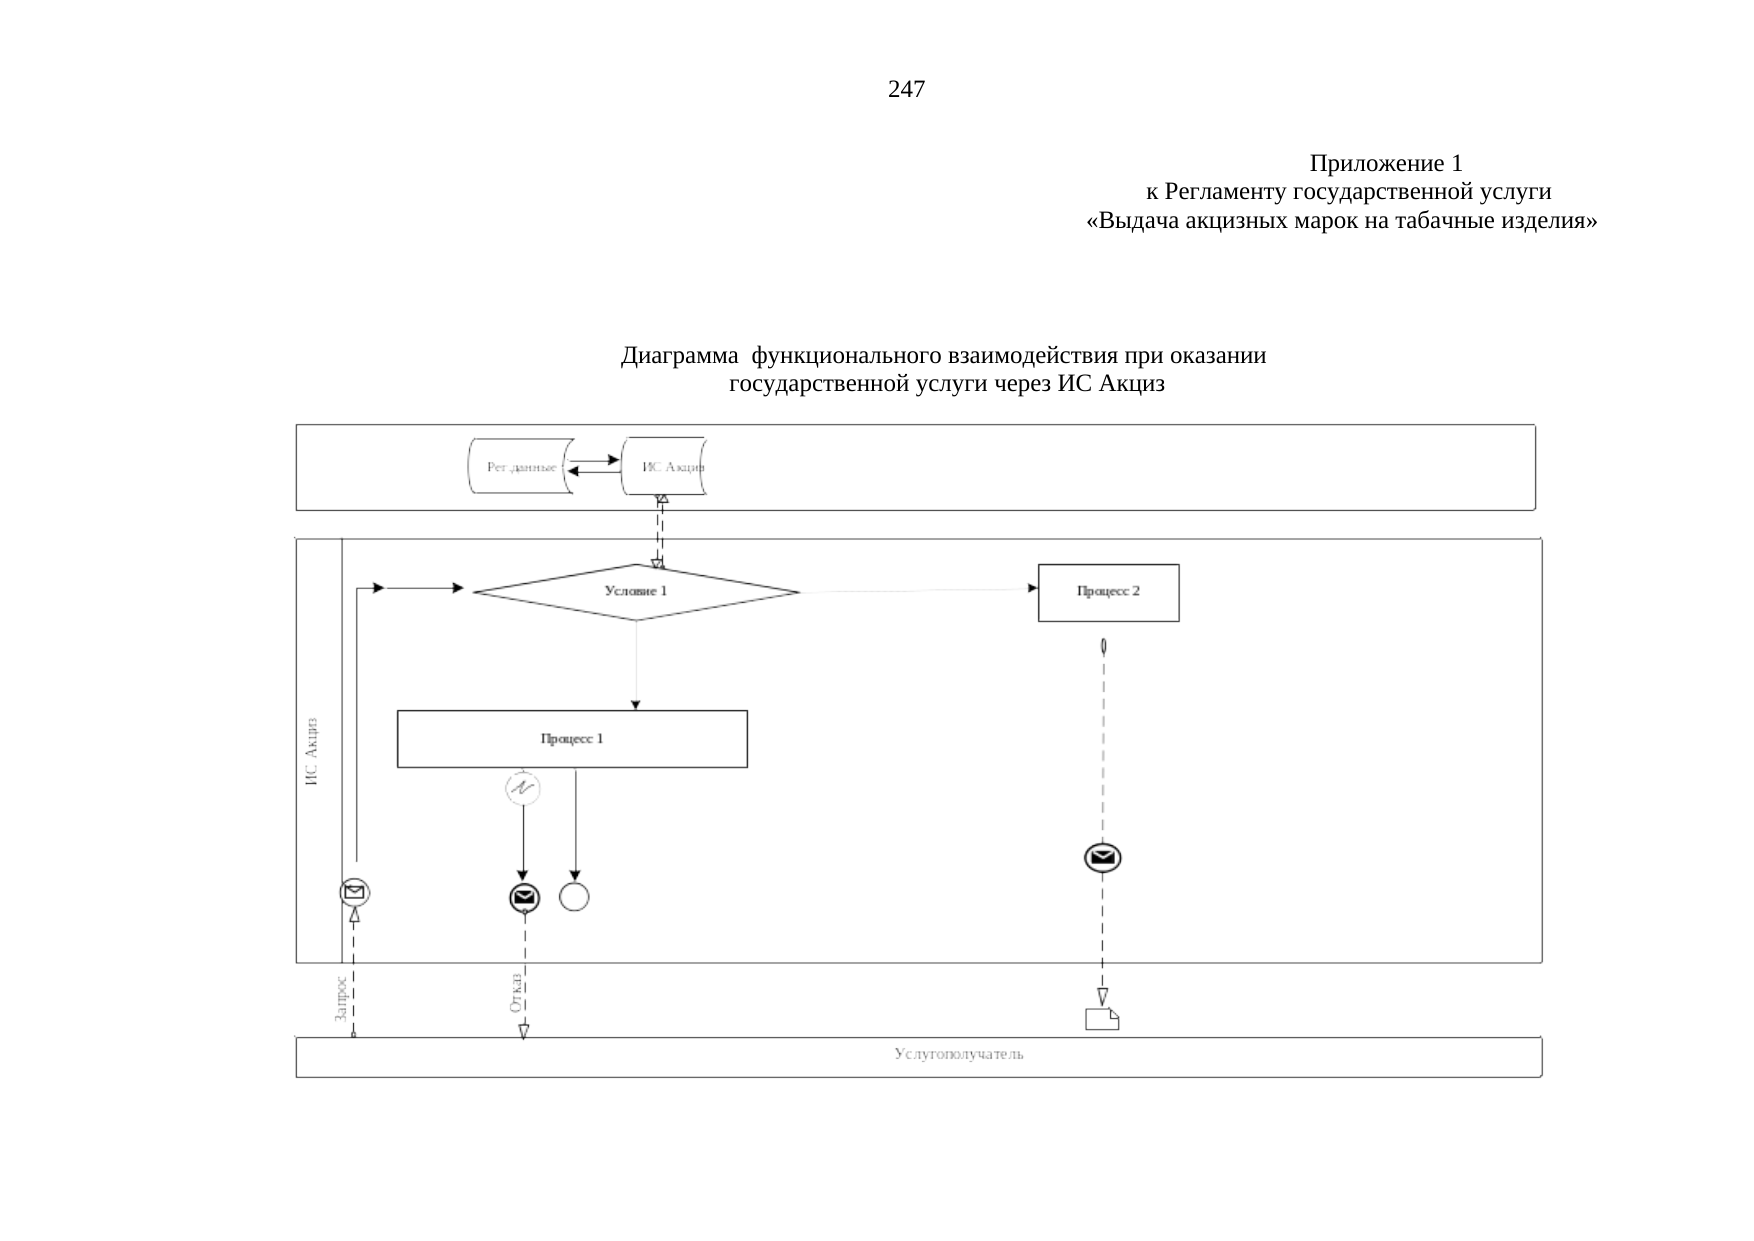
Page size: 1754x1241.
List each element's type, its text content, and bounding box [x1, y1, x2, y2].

text Приложение 1 [1033, 148, 1665, 176]
text «Выдача акцизных марок на табачные изделия» [1018, 205, 1665, 234]
text государственной услуги через ИС Акциз [148, 368, 1665, 397]
text к Регламенту государственной услуги [1033, 176, 1665, 205]
text Диаграмма функционального взаимодействия при оказании [148, 340, 1665, 368]
